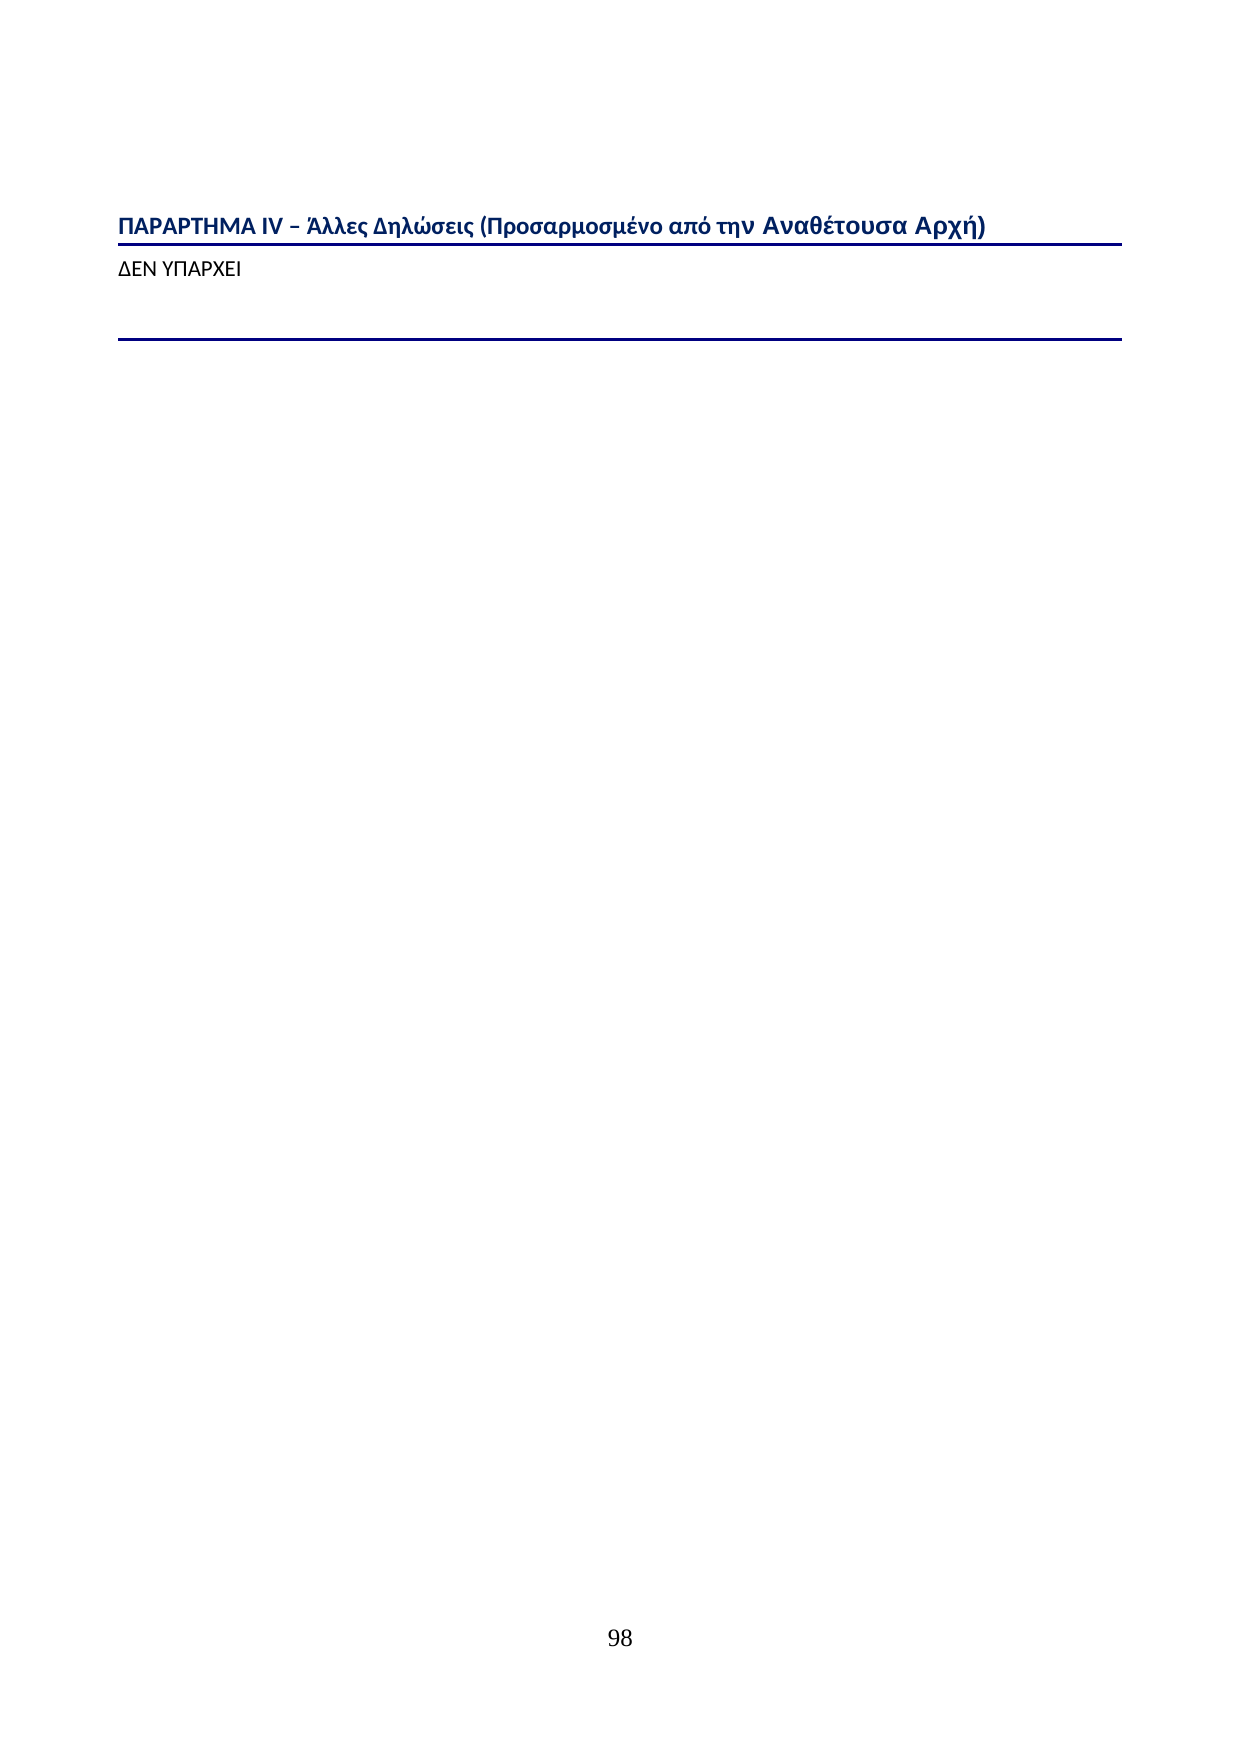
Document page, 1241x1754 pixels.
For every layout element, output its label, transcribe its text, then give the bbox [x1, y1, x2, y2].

text ΔΕΝ ΥΠΑΡΧΕΙ [118, 254, 1122, 282]
text ΠΑΡΑΡΤΗΜΑ ΙV – Άλλες Δηλώσεις (Προσαρμοσμένο από την Αναθέτουσα Αρχή) [118, 210, 1122, 243]
